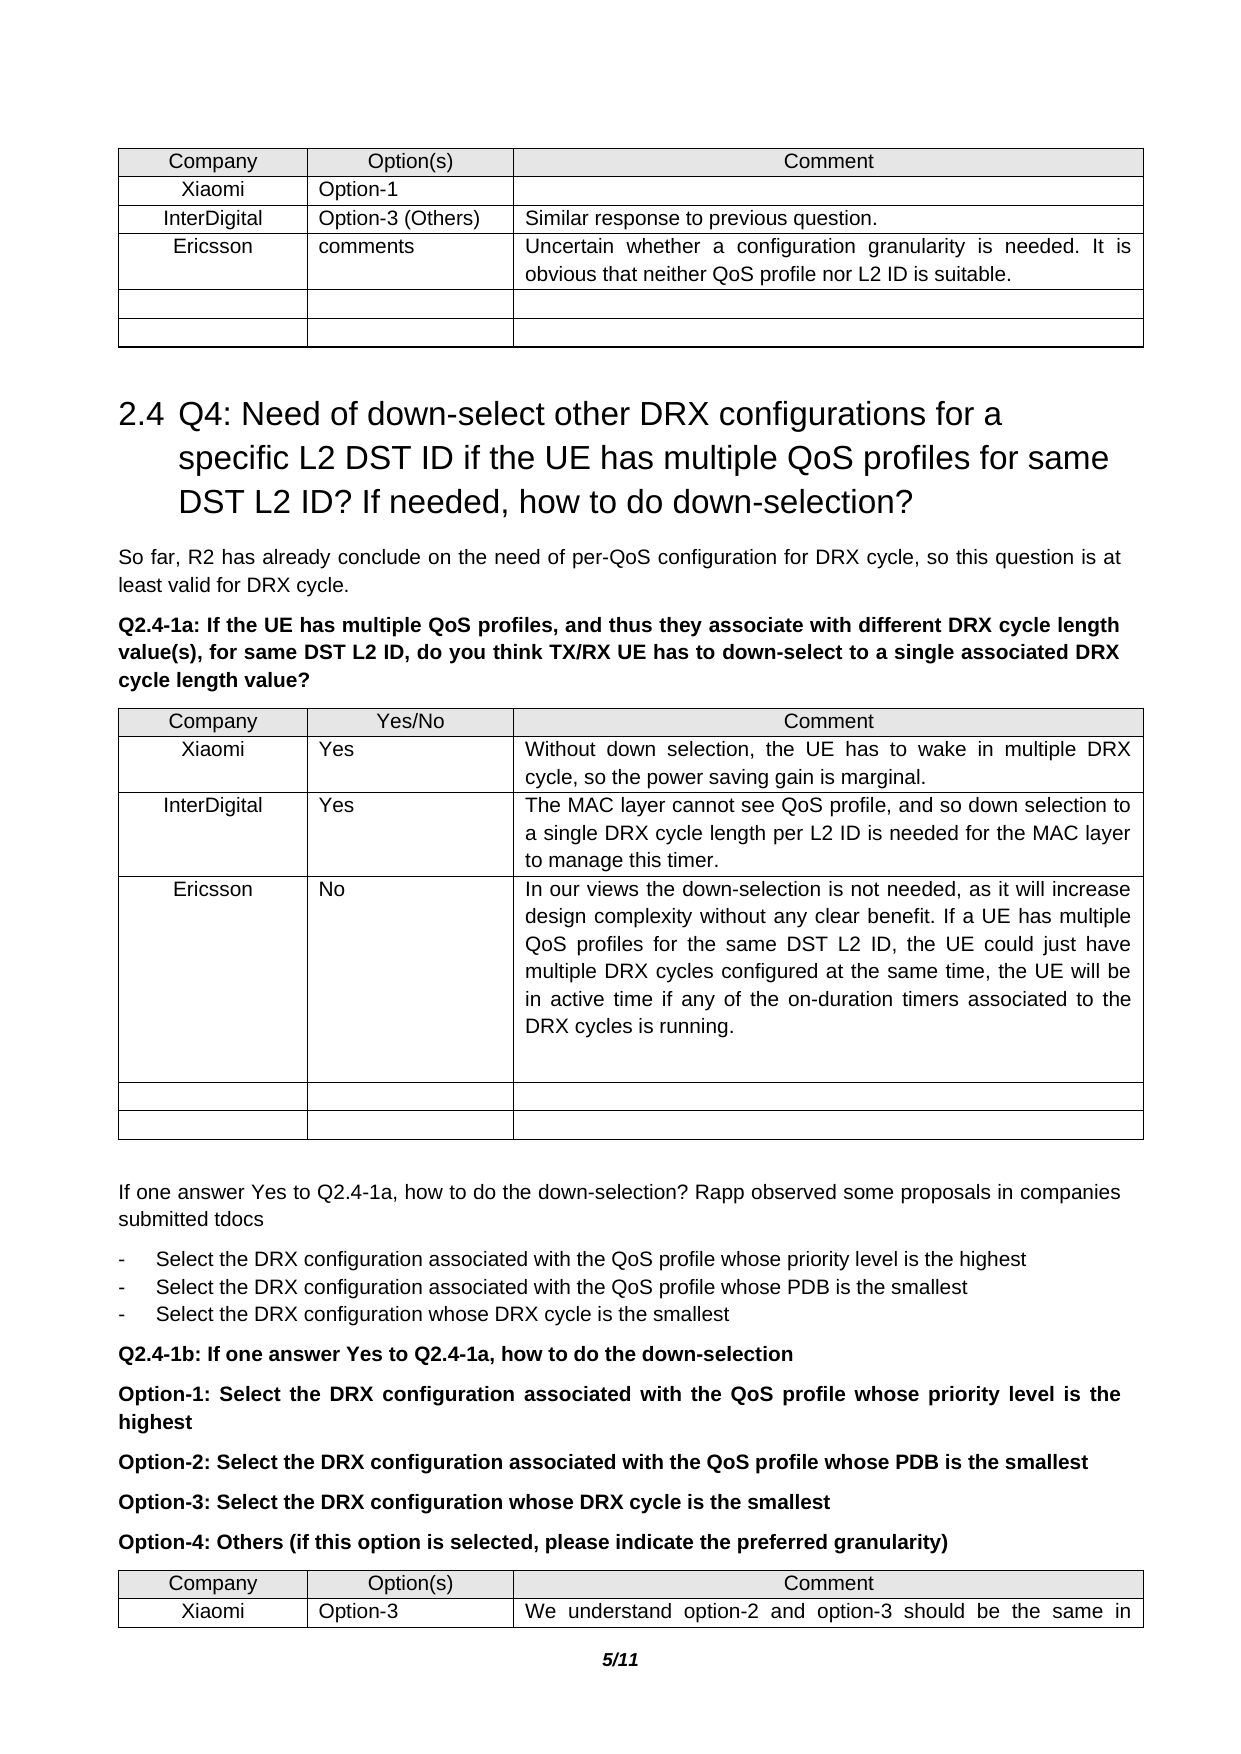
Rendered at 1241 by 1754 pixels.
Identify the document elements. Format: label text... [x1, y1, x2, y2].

table_cell Ericsson [119, 234, 307, 289]
text If one answer Yes to Q2.4-1a, how to do the down-selection? Rapp observed some proposals in companies submitted tdocs [118, 1180, 1122, 1231]
table_cell [308, 290, 513, 318]
table_cell Without down selection, the UE has to wake in multiple DRX cycle, so the power saving gain is marginal. [514, 737, 1143, 792]
table_cell Uncertain whether a configuration granularity is needed. It is obvious that neither QoS profile nor L2 ID is suitable. [514, 234, 1143, 289]
table_cell Similar response to previous question. [514, 206, 1143, 233]
text Q2.4-1b: If one answer Yes to Q2.4-1a, how to do the down-selection [118, 1342, 1122, 1366]
list Select the DRX configuration associated with the QoS profile whose priority level is the highest [118, 1247, 1122, 1271]
table_cell [308, 1083, 513, 1110]
table_cell comments [308, 234, 513, 289]
text So far, R2 has already conclude on the need of per-QoS configuration for DRX cycle, so this question is at least valid for DRX cycle. [118, 545, 1122, 596]
table_cell [514, 290, 1143, 318]
table_header Comment [514, 709, 1143, 736]
text Option-2: Select the DRX configuration associated with the QoS profile whose PDB is the smallest [118, 1450, 1122, 1474]
table_cell [119, 290, 307, 318]
table_header Option(s) [308, 149, 513, 176]
table_cell The MAC layer cannot see QoS profile, and so down selection to a single DRX cycle length per L2 ID is needed for the MAC layer to manage this timer. [514, 793, 1143, 876]
table_cell [514, 1111, 1143, 1139]
table_cell Xiaomi [119, 177, 307, 205]
list Select the DRX configuration whose DRX cycle is the smallest [118, 1302, 1122, 1326]
table_cell InterDigital [119, 793, 307, 876]
table_cell [119, 319, 307, 346]
table_cell InterDigital [119, 206, 307, 233]
table_header Company [119, 1571, 307, 1598]
text Q2.4-1a: If the UE has multiple QoS profiles, and thus they associate with different DRX cycle length value(s), for same DST L2 ID, do you think TX/RX UE has to down-select to a single associated DRX cycle length value? [118, 612, 1122, 691]
subtitle Q4: Need of down-select other DRX configurations for a specific L2 DST ID if the UE has multiple QoS profiles for same DST L2 ID? If needed, how to do down-selection? [118, 394, 1122, 521]
table_cell [119, 1083, 307, 1110]
table_cell In our views the down-selection is not needed, as it will increase design complexity without any clear benefit. If a UE has multiple QoS profiles for the same DST L2 ID, the UE could just have multiple DRX cycles configured at the same time, the UE will be in active time if any of the on-duration timers associated to the DRX cycles is running. [514, 877, 1143, 1082]
table_cell Yes [308, 793, 513, 876]
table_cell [514, 1599, 1143, 1627]
table_cell Option-3 [308, 1599, 513, 1627]
table_cell Yes [308, 737, 513, 792]
table_cell No [308, 877, 513, 1082]
table_cell Xiaomi [119, 737, 307, 792]
table_header Option(s) [308, 1571, 513, 1598]
table_cell [514, 319, 1143, 346]
table_header Company [119, 709, 307, 736]
table_cell [308, 319, 513, 346]
table_cell [514, 1083, 1143, 1110]
table_cell Ericsson [119, 877, 307, 1082]
text Option-3: Select the DRX configuration whose DRX cycle is the smallest [118, 1490, 1122, 1514]
list Select the DRX configuration associated with the QoS profile whose PDB is the smallest [118, 1275, 1122, 1299]
table_cell Xiaomi [119, 1599, 307, 1627]
table_cell Option-1 [308, 177, 513, 205]
table_cell [119, 1111, 307, 1139]
table_cell Option-3 (Others) [308, 206, 513, 233]
table_header Comment [514, 149, 1143, 176]
table_cell [308, 1111, 513, 1139]
text Option-4: Others (if this option is selected, please indicate the preferred granularity) [118, 1530, 1122, 1554]
table_cell [514, 177, 1143, 205]
text Option-1: Select the DRX configuration associated with the QoS profile whose priority level is the highest [118, 1382, 1122, 1434]
table_header Yes/No [308, 709, 513, 736]
table_header Comment [514, 1571, 1143, 1598]
table_header Company [119, 149, 307, 176]
